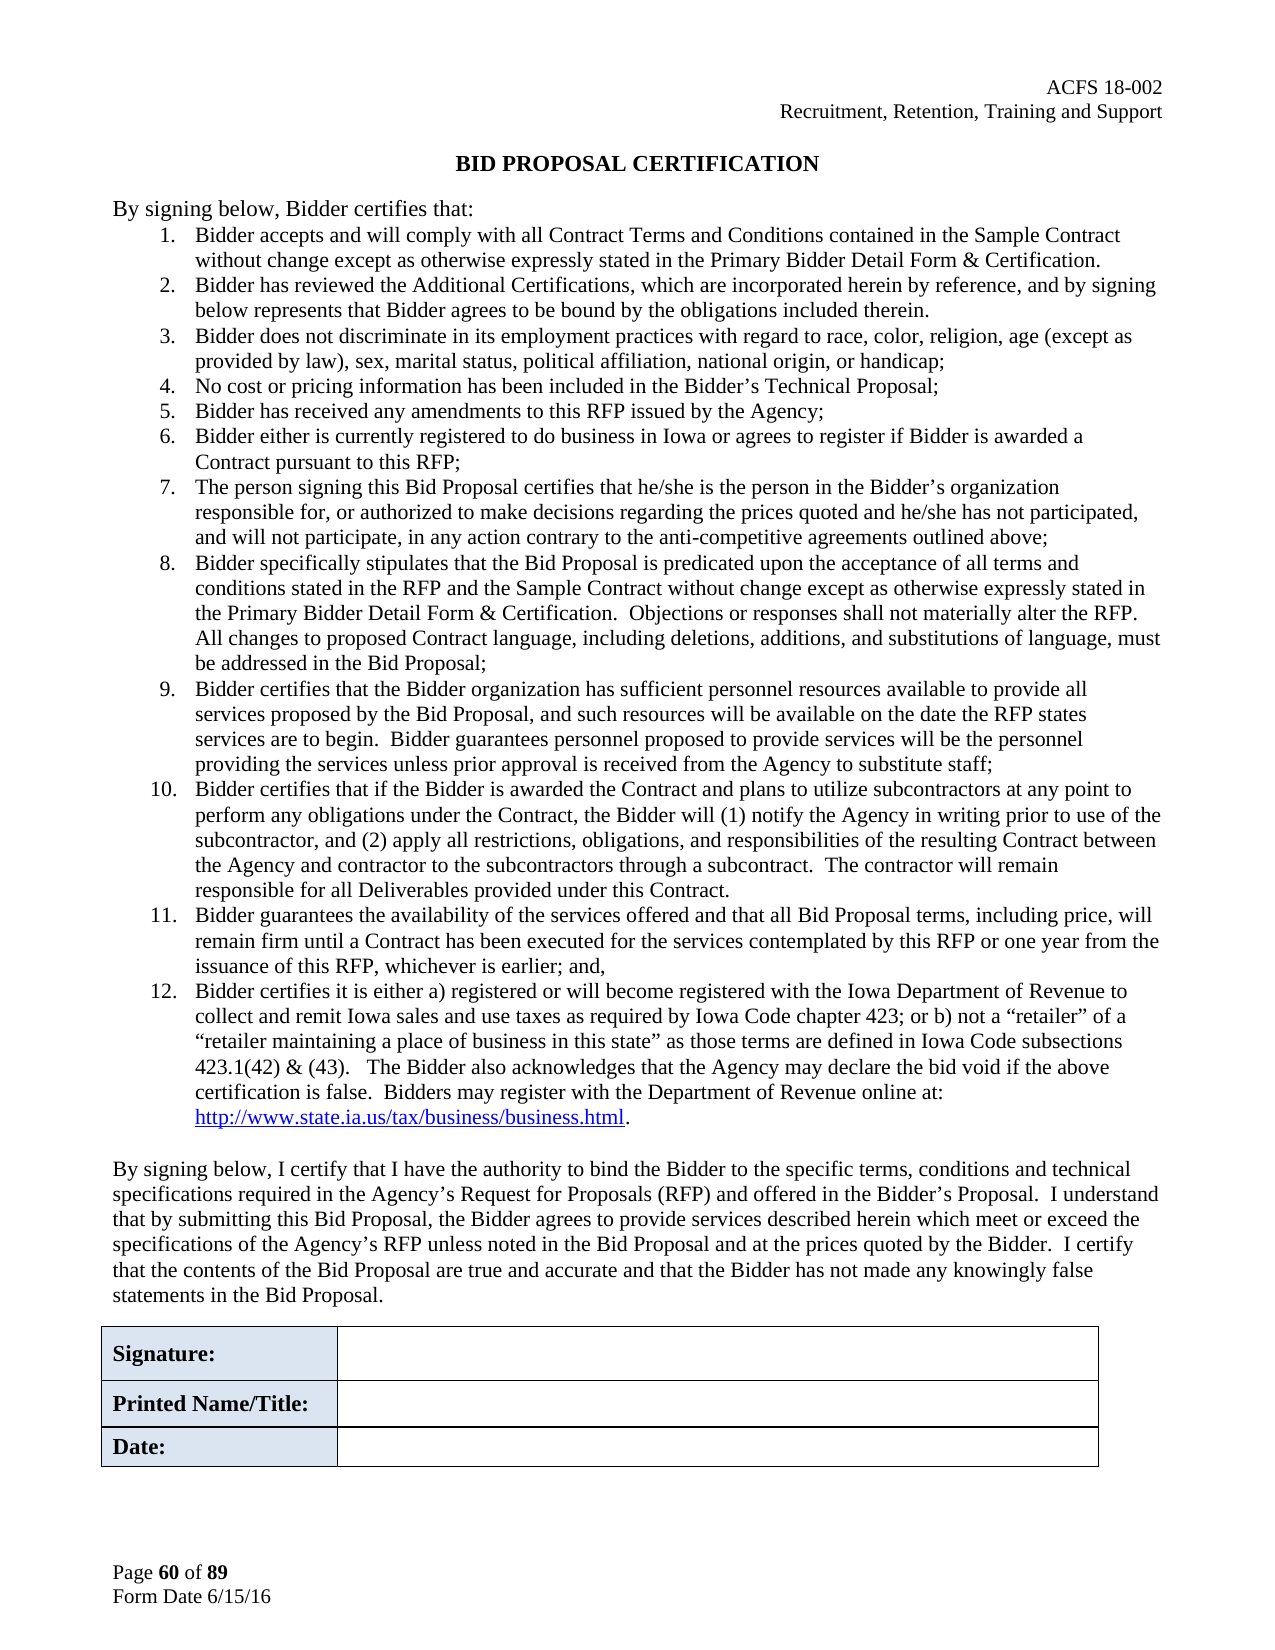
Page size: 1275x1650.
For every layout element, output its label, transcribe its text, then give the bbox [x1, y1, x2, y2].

list Bidder does not discriminate in its employment practices with regard to race, color, religion, age (except as provided by law), sex, marital status, political affiliation, national origin, or handicap; [159, 323, 1162, 373]
table_cell [338, 1428, 1098, 1466]
table_cell [338, 1381, 1098, 1426]
list The person signing this Bid Proposal certifies that he/she is the person in the Bidder’s organization responsible for, or authorized to make decisions regarding the prices quoted and he/she has not participated, and will not participate, in any action contrary to the anti-competitive agreements outlined above; [159, 474, 1162, 549]
list Bidder accepts and will comply with all Contract Terms and Conditions contained in the Sample Contract without change except as otherwise expressly stated in the Primary Bidder Detail Form & Certification. [159, 222, 1162, 272]
table_cell Printed Name/Title: [102, 1381, 337, 1426]
list No cost or pricing information has been included in the Bidder’s Technical Proposal; [159, 373, 1162, 398]
list Bidder certifies that the Bidder organization has sufficient personnel resources available to provide all services proposed by the Bid Proposal, and such resources will be available on the date the RFP states services are to begin. Bidder guarantees personnel proposed to provide services will be the personnel providing the services unless prior approval is received from the Agency to substitute staff; [159, 676, 1162, 776]
list Bidder either is currently registered to do business in Iowa or agrees to register if Bidder is awarded a Contract pursuant to this RFP; [159, 423, 1162, 474]
table_header [338, 1327, 1098, 1380]
list Bidder guarantees the availability of the services offered and that all Bid Proposal terms, including price, will remain firm until a Contract has been executed for the services contemplated by this RFP or one year from the issuance of this RFP, whichever is earlier; and, [150, 902, 1162, 978]
text By signing below, Bidder certifies that: [112, 196, 1162, 222]
list Bidder has reviewed the Additional Certifications, which are incorporated herein by reference, and by signing below represents that Bidder agrees to be bound by the obligations included therein. [159, 272, 1162, 323]
table_header Signature: [102, 1327, 337, 1380]
list Bidder has received any amendments to this RFP issued by the Agency; [159, 398, 1162, 423]
list Bidder specifically stipulates that the Bid Proposal is predicated upon the acceptance of all terms and conditions stated in the RFP and the Sample Contract without change except as otherwise expressly stated in the Primary Bidder Detail Form & Certification. Objections or responses shall not materially alter the RFP. All changes to proposed Contract language, including deletions, additions, and substitutions of language, must be addressed in the Bid Proposal; [159, 549, 1162, 676]
text BID PROPOSAL CERTIFICATION [112, 150, 1162, 176]
list Bidder certifies it is either a) registered or will become registered with the Iowa Department of Revenue to collect and remit Iowa sales and use taxes as required by Iowa Code chapter 423; or b) not a “retailer” of a “retailer maintaining a place of business in this state” as those terms are defined in Iowa Code subsections 423.1(42) & (43). The Bidder also acknowledges that the Agency may declare the bid void if the above certification is false. Bidders may register with the Department of Revenue online at: http://www.state.ia.us/tax/business/business.html. [150, 978, 1162, 1129]
table_cell Date: [102, 1428, 337, 1466]
text By signing below, I certify that I have the authority to bind the Bidder to the specific terms, conditions and technical specifications required in the Agency’s Request for Proposals (RFP) and offered in the Bidder’s Proposal. I understand that by submitting this Bid Proposal, the Bidder agrees to provide services described herein which meet or exceed the specifications of the Agency’s RFP unless noted in the Bid Proposal and at the prices quoted by the Bidder. I certify that the contents of the Bid Proposal are true and accurate and that the Bidder has not made any knowingly false statements in the Bid Proposal. [112, 1156, 1162, 1307]
list Bidder certifies that if the Bidder is awarded the Contract and plans to utilize subcontractors at any point to perform any obligations under the Contract, the Bidder will (1) notify the Agency in writing prior to use of the subcontractor, and (2) apply all restrictions, obligations, and responsibilities of the resulting Contract between the Agency and contractor to the subcontractors through a subcontract. The contractor will remain responsible for all Deliverables provided under this Contract. [150, 776, 1162, 902]
